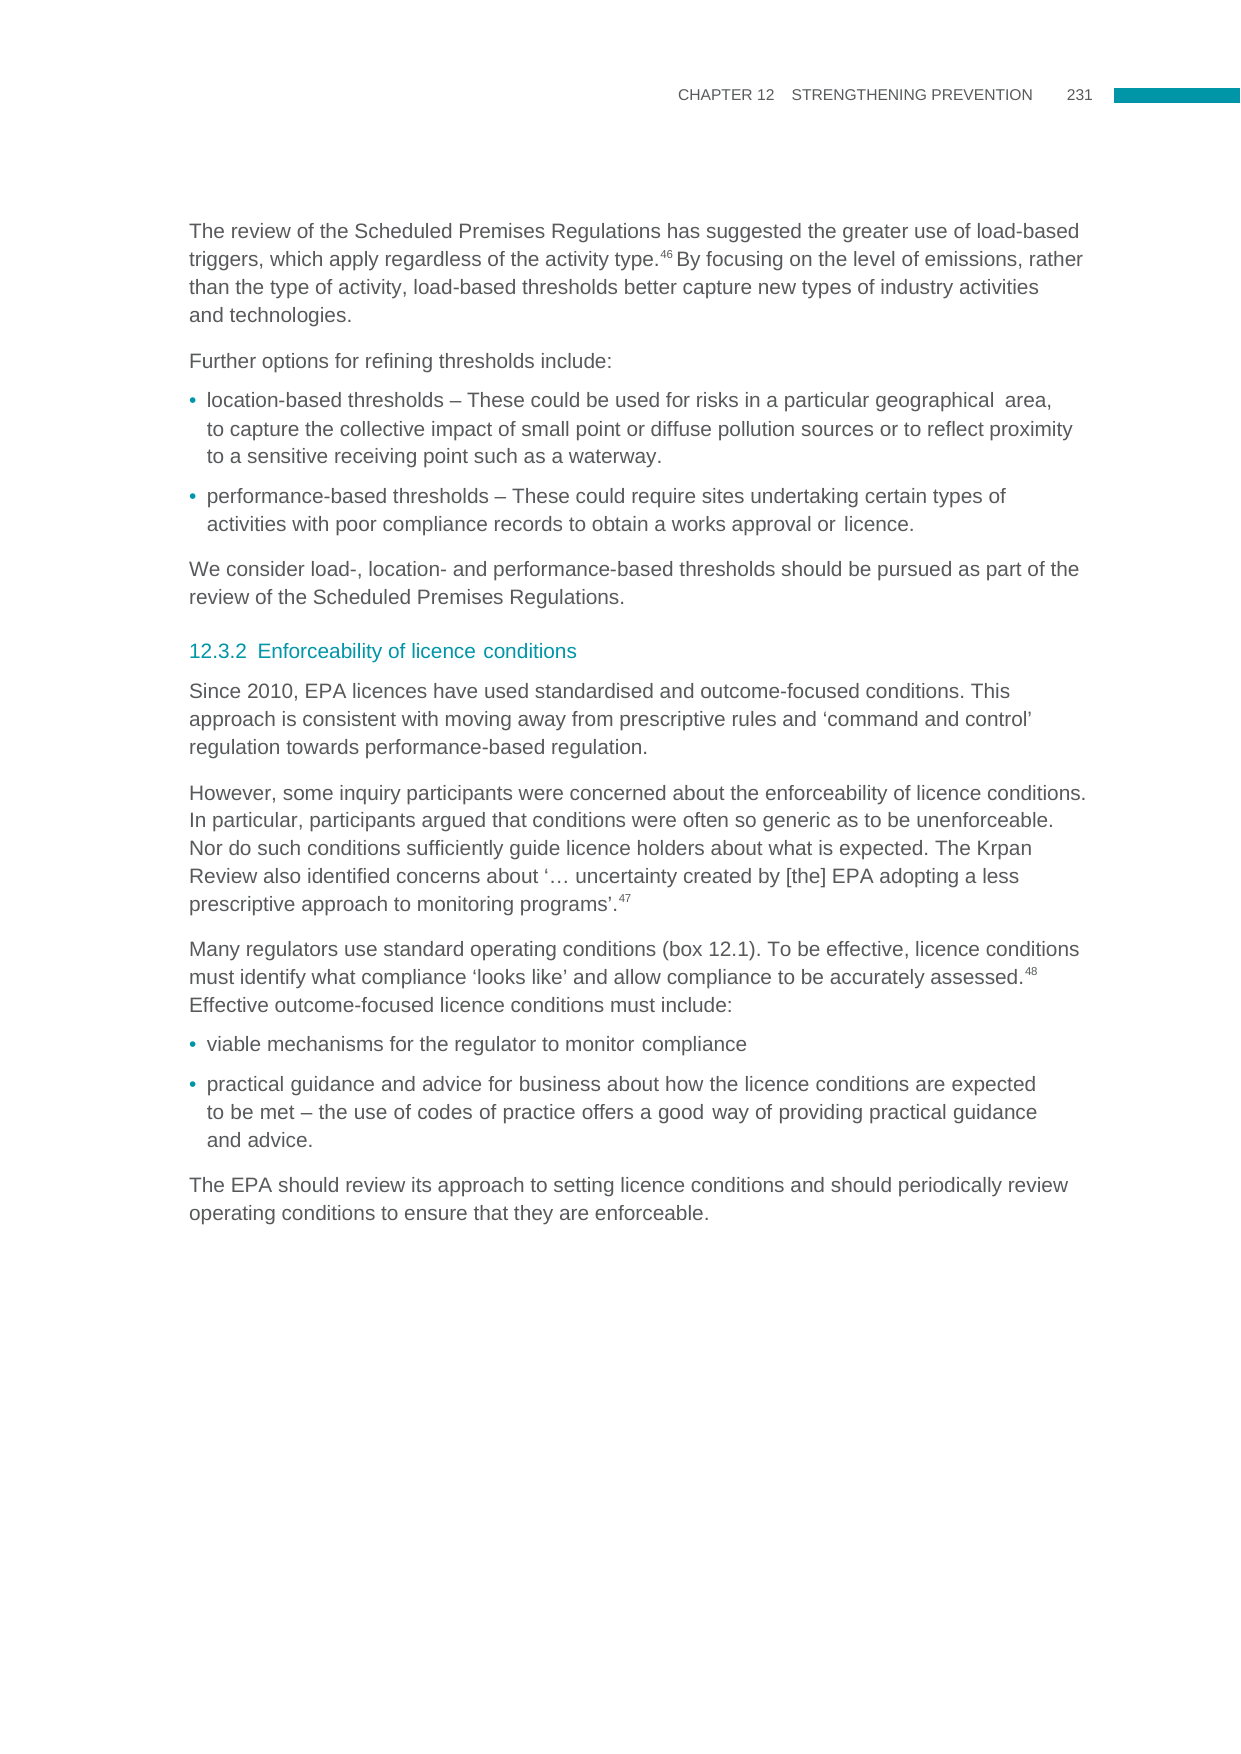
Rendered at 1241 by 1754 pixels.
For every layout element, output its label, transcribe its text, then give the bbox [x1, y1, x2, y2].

text Nor do such conditions sufficiently guide licence holders about what is expected. The Krpan Review also identified concerns about ‘… uncertainty created by [the] EPA adopting a less prescriptive approach to monitoring programs’.47 [189, 836, 1091, 915]
list Enforceability of licence conditions [189, 639, 1240, 663]
text Further options for refining thresholds include: [189, 348, 1158, 372]
text Since 2010, EPA licences have used standardised and outcome-focused conditions. This approach is consistent with moving away from prescriptive rules and ‘command and control’ regulation towards performance-based regulation. [189, 679, 1091, 759]
text to capture the collective impact of small point or diffuse pollution sources or to reflect proximity to a sensitive receiving point such as a waterway. [207, 416, 1084, 468]
text We consider load-, location- and performance-based thresholds should be pursued as part of the review of the Scheduled Premises Regulations. [189, 557, 1091, 609]
text and technologies. [189, 303, 1158, 327]
text However, some inquiry participants were concerned about the enforceability of licence conditions. In particular, participants argued that conditions were often so generic as to be unenforceable. [189, 780, 1092, 832]
list performance-based thresholds – These could require sites undertaking certain types of activities with poor compliance records to obtain a works approval or licence. [189, 484, 1016, 536]
text Many regulators use standard operating conditions (box 12.1). To be effective, licence conditions must identify what compliance ‘looks like’ and allow compliance to be accurately assessed.48 Effective outcome-focused licence conditions must include: [189, 937, 1091, 1016]
list location-based thresholds – These could be used for risks in a particular geographical area, [189, 388, 1240, 412]
list viable mechanisms for the regulator to monitor compliance [189, 1032, 1240, 1056]
list practical guidance and advice for business about how the licence conditions are expected to be met – the use of codes of practice offers a good way of providing practical guidance and advice. [189, 1072, 1038, 1151]
text The review of the Scheduled Premises Regulations has suggested the greater use of load-based triggers, which apply regardless of the activity type.46 By focusing on the level of emissions, rather than the type of activity, load-based thresholds better capture new types of industry activities [189, 219, 1091, 299]
text The EPA should review its approach to setting licence conditions and should periodically review operating conditions to ensure that they are enforceable. [189, 1173, 1091, 1225]
